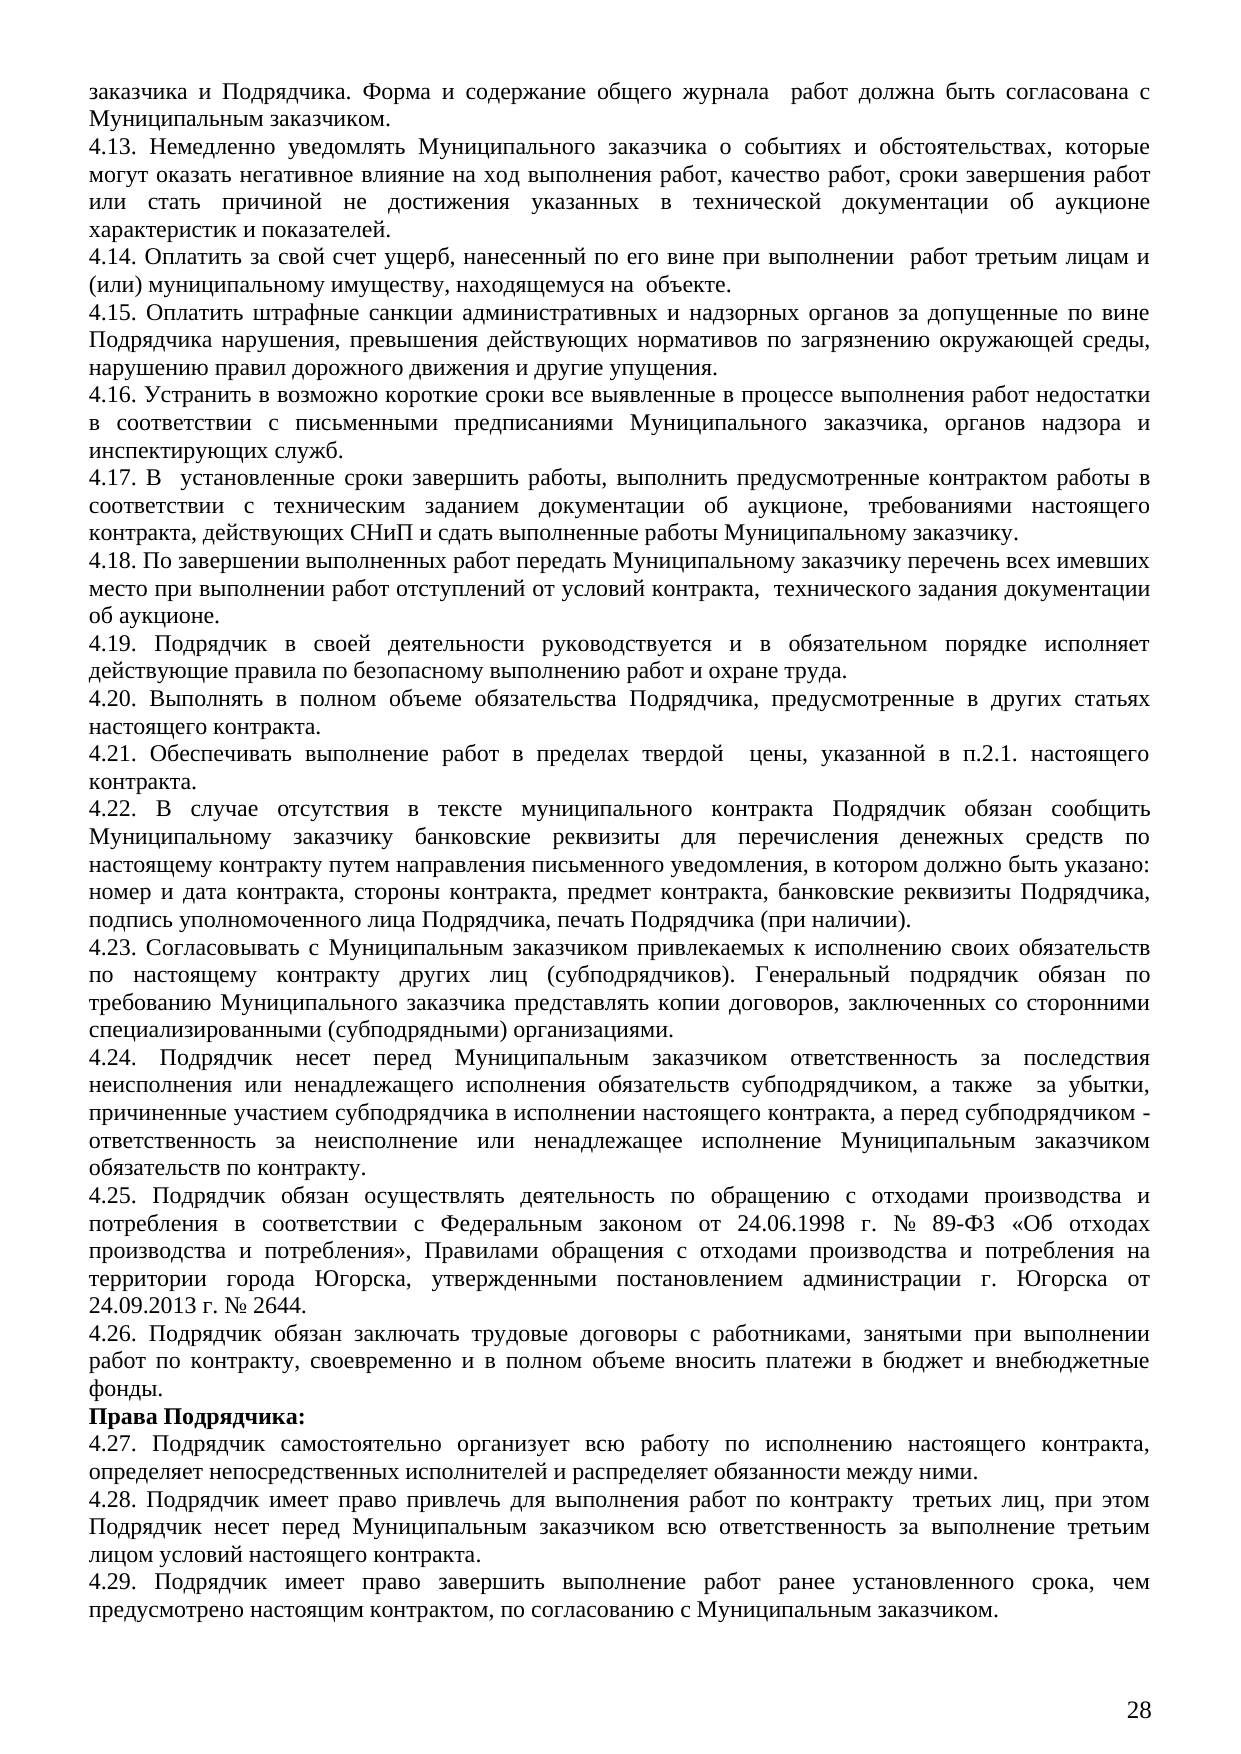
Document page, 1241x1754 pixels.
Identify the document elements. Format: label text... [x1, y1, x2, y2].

text 4.19. Подрядчик в своей деятельности руководствуется и в обязательном порядке исполняет действующие правила по безопасному выполнению работ и охране труда. [89, 629, 1152, 684]
text 4.16. Устранить в возможно короткие сроки все выявленные в процессе выполнения работ недостатки в соответствии с письменными предписаниями Муниципального заказчика, органов надзора и инспектирующих служб. [89, 380, 1152, 463]
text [89, 77, 1152, 132]
text 4.17. В установленные сроки завершить работы, выполнить предусмотренные контрактом работы в соответствии с техническим заданием документации об аукционе, требованиями настоящего контракта, действующих СНиП и сдать выполненные работы Муниципальному заказчику. [89, 463, 1152, 546]
text 4.24. Подрядчик несет перед Муниципальным заказчиком ответственность за последствия неисполнения или ненадлежащего исполнения обязательств субподрядчиком, а также за убытки, причиненные участием субподрядчика в исполнении настоящего контракта, а перед субподрядчиком - ответственность за неисполнение или ненадлежащее исполнение Муниципальным заказчиком обязательств по контракту. [89, 1043, 1152, 1181]
text 4.23. Согласовывать с Муниципальным заказчиком привлекаемых к исполнению своих обязательств по настоящему контракту других лиц (субподрядчиков). Генеральный подрядчик обязан по требованию Муниципального заказчика представлять копии договоров, заключенных со сторонними специализированными (субподрядными) организациями. [89, 932, 1152, 1043]
text 4.21. Обеспечивать выполнение работ в пределах твердой цены, указанной в п.2.1. настоящего контракта. [89, 739, 1152, 794]
text 4.29. Подрядчик имеет право завершить выполнение работ ранее установленного срока, чем предусмотрено настоящим контрактом, по согласованию с Муниципальным заказчиком. [89, 1567, 1152, 1623]
text 4.18. По завершении выполненных работ передать Муниципальному заказчику перечень всех имевших место при выполнении работ отступлений от условий контракта, технического задания документации об аукционе. [89, 546, 1152, 629]
text 4.22. В случае отсутствия в тексте муниципального контракта Подрядчик обязан сообщить Муниципальному заказчику банковские реквизиты для перечисления денежных средств по настоящему контракту путем направления письменного уведомления, в котором должно быть указано: номер и дата контракта, стороны контракта, предмет контракта, банковские реквизиты Подрядчика, подпись уполномоченного лица Подрядчика, печать Подрядчика (при наличии). [89, 794, 1152, 932]
text 4.26. Подрядчик обязан заключать трудовые договоры с работниками, занятыми при выполнении работ по контракту, своевременно и в полном объеме вносить платежи в бюджет и внебюджетные фонды. [89, 1319, 1152, 1402]
text 4.27. Подрядчик самостоятельно организует всю работу по исполнению настоящего контракта, определяет непосредственных исполнителей и распределяет обязанности между ними. [89, 1429, 1152, 1484]
text 4.13. Немедленно уведомлять Муниципального заказчика о событиях и обстоятельствах, которые могут оказать негативное влияние на ход выполнения работ, качество работ, сроки завершения работ или стать причиной не достижения указанных в технической документации об аукционе характеристик и показателей. [89, 132, 1152, 242]
text 4.15. Оплатить штрафные санкции административных и надзорных органов за допущенные по вине Подрядчика нарушения, превышения действующих нормативов по загрязнению окружающей среды, нарушению правил дорожного движения и другие упущения. [89, 298, 1152, 380]
text 4.20. Выполнять в полном объеме обязательства Подрядчика, предусмотренные в других статьях настоящего контракта. [89, 684, 1152, 739]
text 4.14. Оплатить за свой счет ущерб, нанесенный по его вине при выполнении работ третьим лицам и (или) муниципальному имуществу, находящемуся на объекте. [89, 242, 1152, 298]
text 4.28. Подрядчик имеет право привлечь для выполнения работ по контракту третьих лиц, при этом Подрядчик несет перед Муниципальным заказчиком всю ответственность за выполнение третьим лицом условий настоящего контракта. [89, 1484, 1152, 1567]
text Права Подрядчика: [89, 1402, 1152, 1429]
text 4.25. Подрядчик обязан осуществлять деятельность по обращению с отходами производства и потребления в соответствии с Федеральным законом от 24.06.1998 г. № 89-ФЗ «Об отходах производства и потребления», Правилами обращения с отходами производства и потребления на территории города Югорска, утвержденными постановлением администрации г. Югорска от 24.09.2013 г. № 2644. [89, 1181, 1152, 1319]
